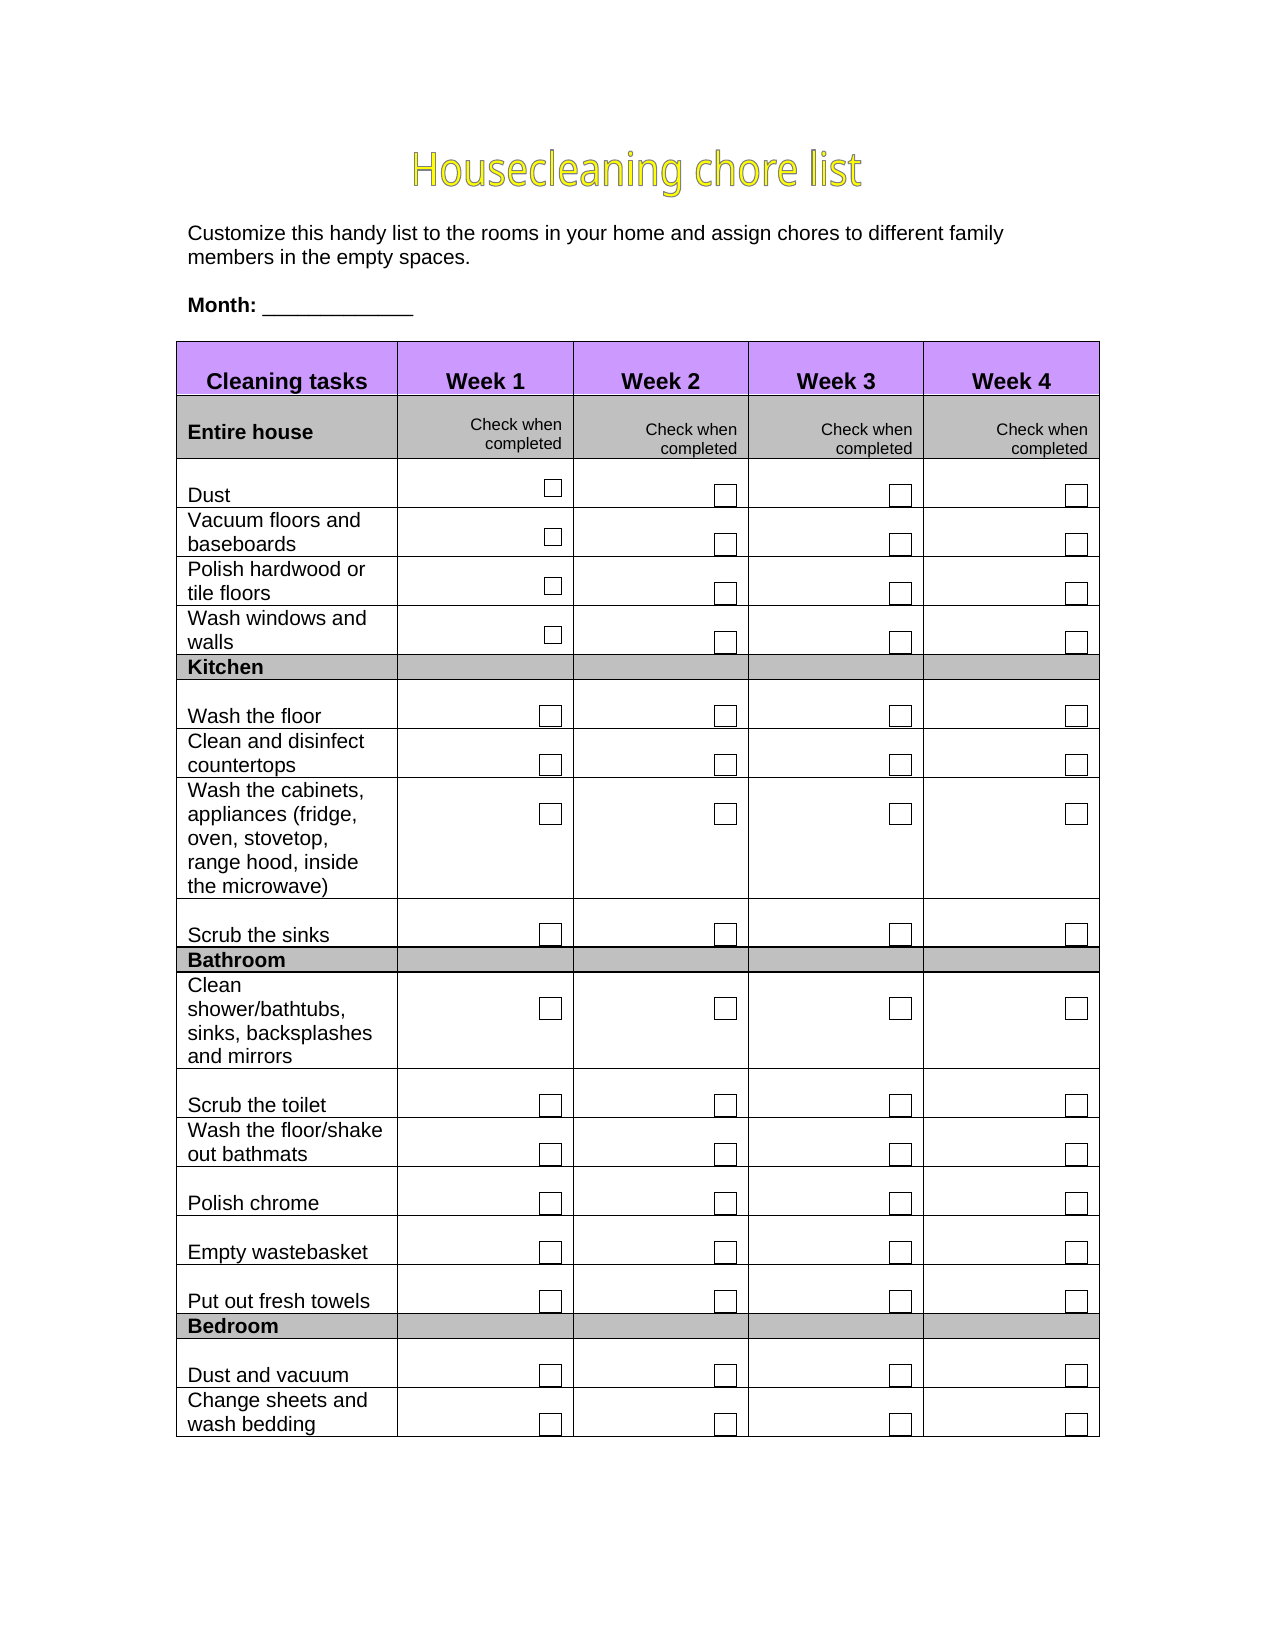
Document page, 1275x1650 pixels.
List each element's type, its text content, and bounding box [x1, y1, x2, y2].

table_cell [574, 508, 748, 556]
table_cell [749, 557, 923, 605]
table_cell [924, 1339, 1099, 1387]
table_cell [574, 459, 748, 507]
table_cell [749, 778, 923, 897]
table_cell [574, 606, 748, 654]
table_cell [924, 1388, 1099, 1436]
table_cell [924, 655, 1099, 679]
table_cell [574, 1216, 748, 1264]
table_cell [749, 606, 923, 654]
table_cell Check when completed [574, 396, 748, 458]
table_cell [398, 1069, 573, 1117]
table_cell [749, 1388, 923, 1436]
table_cell Kitchen [177, 655, 397, 679]
table_cell [749, 973, 923, 1068]
table_cell [574, 899, 748, 946]
table_cell Change sheets and wash bedding [177, 1388, 397, 1436]
table_cell [924, 1265, 1099, 1313]
table_cell Check when completed [398, 396, 573, 458]
table_cell [749, 1314, 923, 1338]
table_cell [574, 680, 748, 728]
table_cell Check when completed [749, 396, 923, 458]
table_cell [574, 1265, 748, 1313]
table_cell [574, 1314, 748, 1338]
table_cell Dust [177, 459, 397, 507]
table_cell [924, 557, 1099, 605]
table_cell Put out fresh towels [177, 1265, 397, 1313]
table_cell [398, 1265, 573, 1313]
table_cell [924, 778, 1099, 897]
table_cell [574, 948, 748, 971]
table_cell [749, 1265, 923, 1313]
table_cell Vacuum floors and baseboards [177, 508, 397, 556]
table_header Week 2 [574, 342, 748, 394]
table_cell [574, 973, 748, 1068]
table_cell [574, 1118, 748, 1166]
table_cell Scrub the toilet [177, 1069, 397, 1117]
table_cell Polish hardwood or tile floors [177, 557, 397, 605]
table_cell [749, 1118, 923, 1166]
table_cell Bathroom [177, 948, 397, 971]
table_cell [398, 459, 573, 507]
table_cell [574, 557, 748, 605]
table_cell [398, 729, 573, 777]
text Month: _____________ [187, 269, 1088, 317]
table_cell [749, 1216, 923, 1264]
table_cell [398, 557, 573, 605]
table_cell [924, 1069, 1099, 1117]
table_cell Check when completed [924, 396, 1099, 458]
table_header Cleaning tasks [177, 342, 397, 394]
table_cell [398, 680, 573, 728]
table_cell [924, 1314, 1099, 1338]
table_cell [749, 948, 923, 971]
table_cell Bedroom [177, 1314, 397, 1338]
table_cell [574, 729, 748, 777]
table_cell Entire house [177, 396, 397, 458]
table_cell [574, 1167, 748, 1215]
table_cell [749, 1339, 923, 1387]
table_cell [574, 1388, 748, 1436]
table_cell [574, 1069, 748, 1117]
table_cell [924, 680, 1099, 728]
table_cell [398, 1388, 573, 1436]
table_cell [749, 459, 923, 507]
table_cell Wash the floor [177, 680, 397, 728]
table_cell [924, 1118, 1099, 1166]
table_cell Polish chrome [177, 1167, 397, 1215]
table_cell [398, 973, 573, 1068]
table_cell [398, 948, 573, 971]
table_cell [398, 1339, 573, 1387]
table_cell [574, 1339, 748, 1387]
table_cell [749, 1167, 923, 1215]
table_cell [749, 655, 923, 679]
table_cell [749, 729, 923, 777]
table_cell [398, 655, 573, 679]
table_cell [749, 899, 923, 946]
table_cell [398, 1118, 573, 1166]
table_cell [574, 778, 748, 897]
text Customize this handy list to the rooms in your home and assign chores to different family members in the empty spaces. [187, 221, 1088, 269]
table_cell [924, 508, 1099, 556]
table_cell [398, 1314, 573, 1338]
table_cell [398, 508, 573, 556]
table_header Week 3 [749, 342, 923, 394]
table_cell Scrub the sinks [177, 899, 397, 946]
table_cell [924, 899, 1099, 946]
table_cell [398, 606, 573, 654]
table_cell [924, 948, 1099, 971]
table_cell Dust and vacuum [177, 1339, 397, 1387]
table_cell [924, 459, 1099, 507]
table_header Week 4 [924, 342, 1099, 394]
table_cell [749, 1069, 923, 1117]
table_cell Clean shower/bathtubs, sinks, backsplashes and mirrors [177, 973, 397, 1068]
table_cell [924, 729, 1099, 777]
table_cell [398, 778, 573, 897]
table_cell Wash the floor/shake out bathmats [177, 1118, 397, 1166]
table_cell Empty wastebasket [177, 1216, 397, 1264]
table_cell [924, 1167, 1099, 1215]
table_cell [574, 655, 748, 679]
table_cell [398, 899, 573, 946]
table_cell [398, 1167, 573, 1215]
table_header Week 1 [398, 342, 573, 394]
table_cell [924, 606, 1099, 654]
table_cell [924, 1216, 1099, 1264]
table_cell Wash windows and walls [177, 606, 397, 654]
table_cell [398, 1216, 573, 1264]
table_cell Clean and disinfect countertops [177, 729, 397, 777]
table_cell Wash the cabinets, appliances (fridge, oven, stovetop, range hood, inside the microwave) [177, 778, 397, 897]
table_cell [924, 973, 1099, 1068]
table_cell [749, 508, 923, 556]
table_cell [749, 680, 923, 728]
